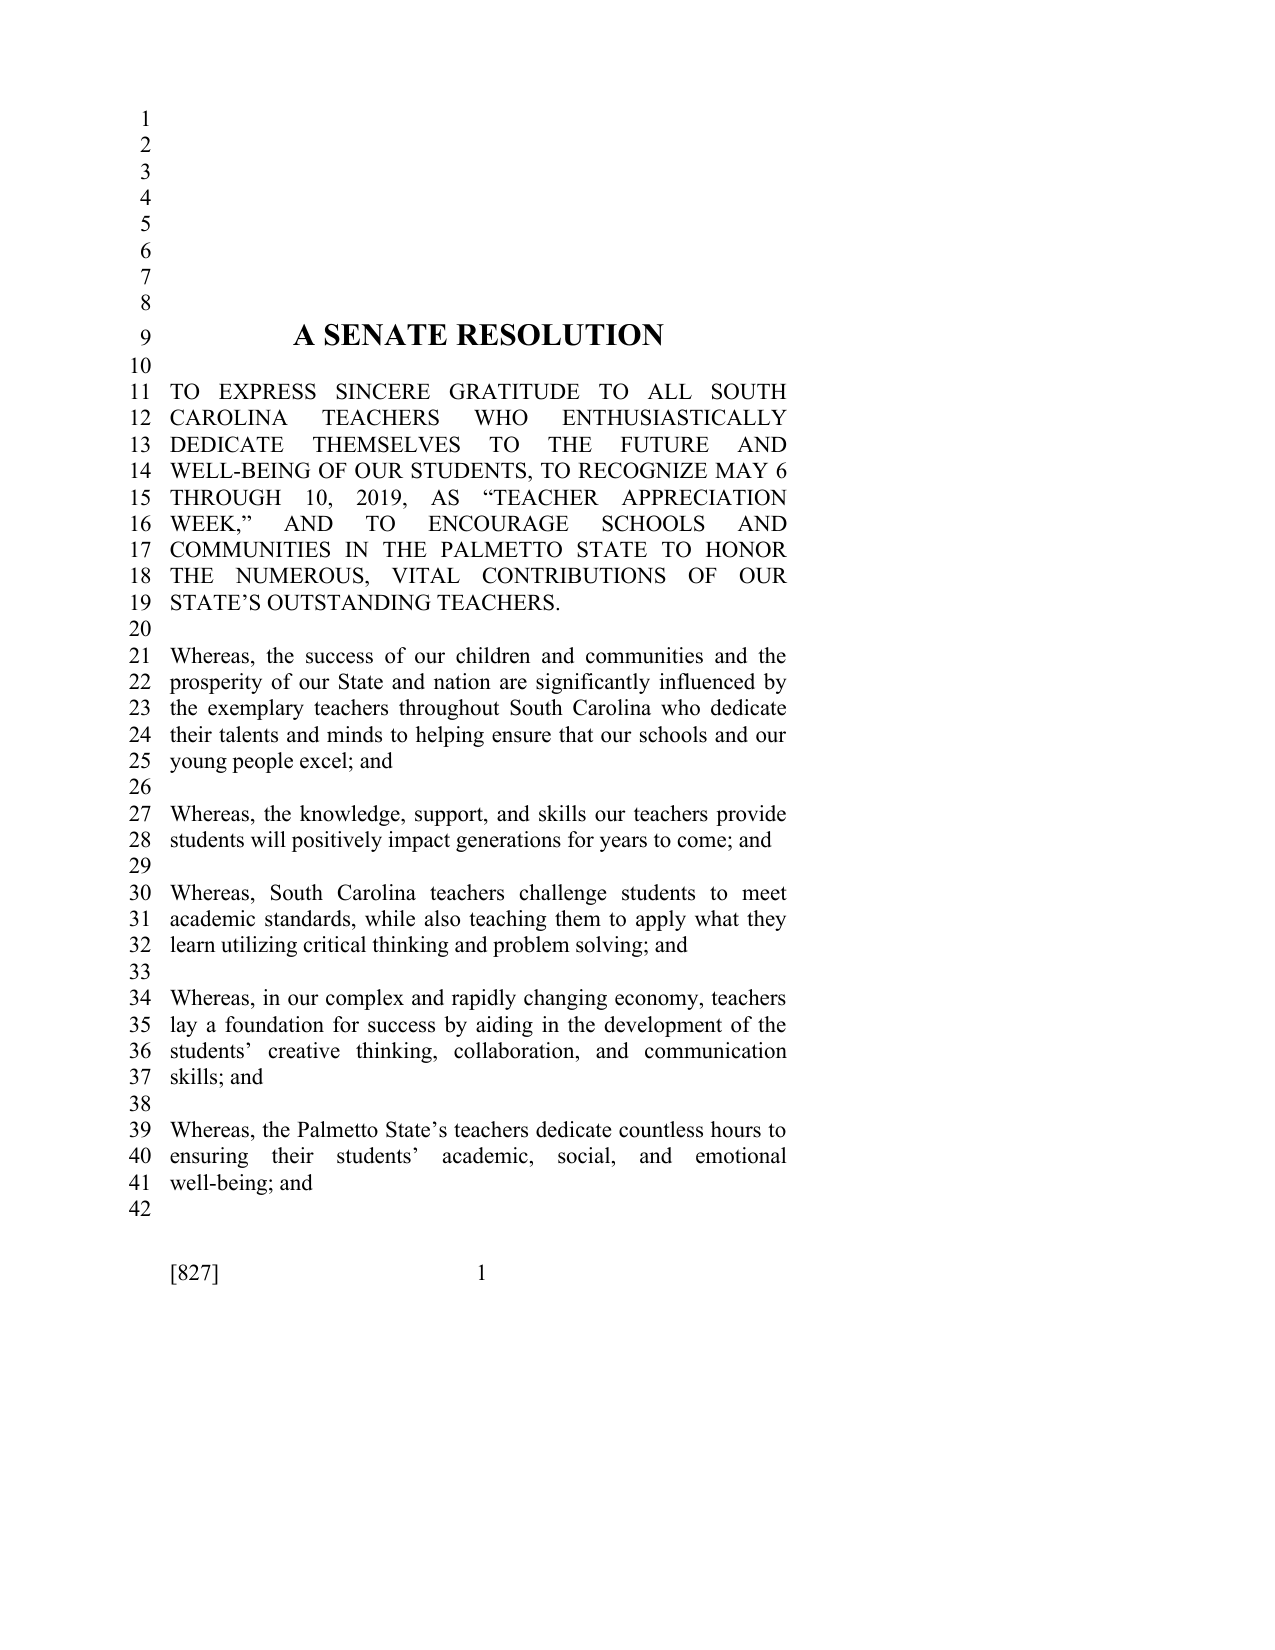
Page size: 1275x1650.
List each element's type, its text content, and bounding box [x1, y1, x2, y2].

text Whereas, the Palmetto State’s teachers dedicate countless hours to ensuring their students’ academic, social, and emotional well-being; and [169, 1116, 787, 1195]
text TO EXPRESS SINCERE GRATITUDE TO ALL SOUTH CAROLINA TEACHERS WHO ENTHUSIASTICALLY DEDICATE THEMSELVES TO THE FUTURE AND WELL-BEING OF OUR STUDENTS, TO RECOGNIZE MAY 6 THROUGH 10, 2019, AS “TEACHER APPRECIATION WEEK,” AND TO ENCOURAGE SCHOOLS AND COMMUNITIES IN THE PALMETTO STATE TO HONOR THE NUMEROUS, VITAL CONTRIBUTIONS OF OUR STATE’S OUTSTANDING TEACHERS. [169, 378, 787, 615]
text Whereas, the success of our children and communities and the prosperity of our State and nation are significantly influenced by the exemplary teachers throughout South Carolina who dedicate their talents and minds to helping ensure that our schools and our young people excel; and [169, 642, 787, 773]
text Whereas, the knowledge, support, and skills our teachers provide students will positively impact generations for years to come; and [169, 800, 787, 852]
text A SENATE RESOLUTION [169, 316, 787, 352]
text Whereas, South Carolina teachers challenge students to meet academic standards, while also teaching them to apply what they learn utilizing critical thinking and problem solving; and [169, 879, 787, 958]
text Whereas, in our complex and rapidly changing economy, teachers lay a foundation for success by aiding in the development of the students’ creative thinking, collaboration, and communication skills; and [169, 984, 787, 1090]
